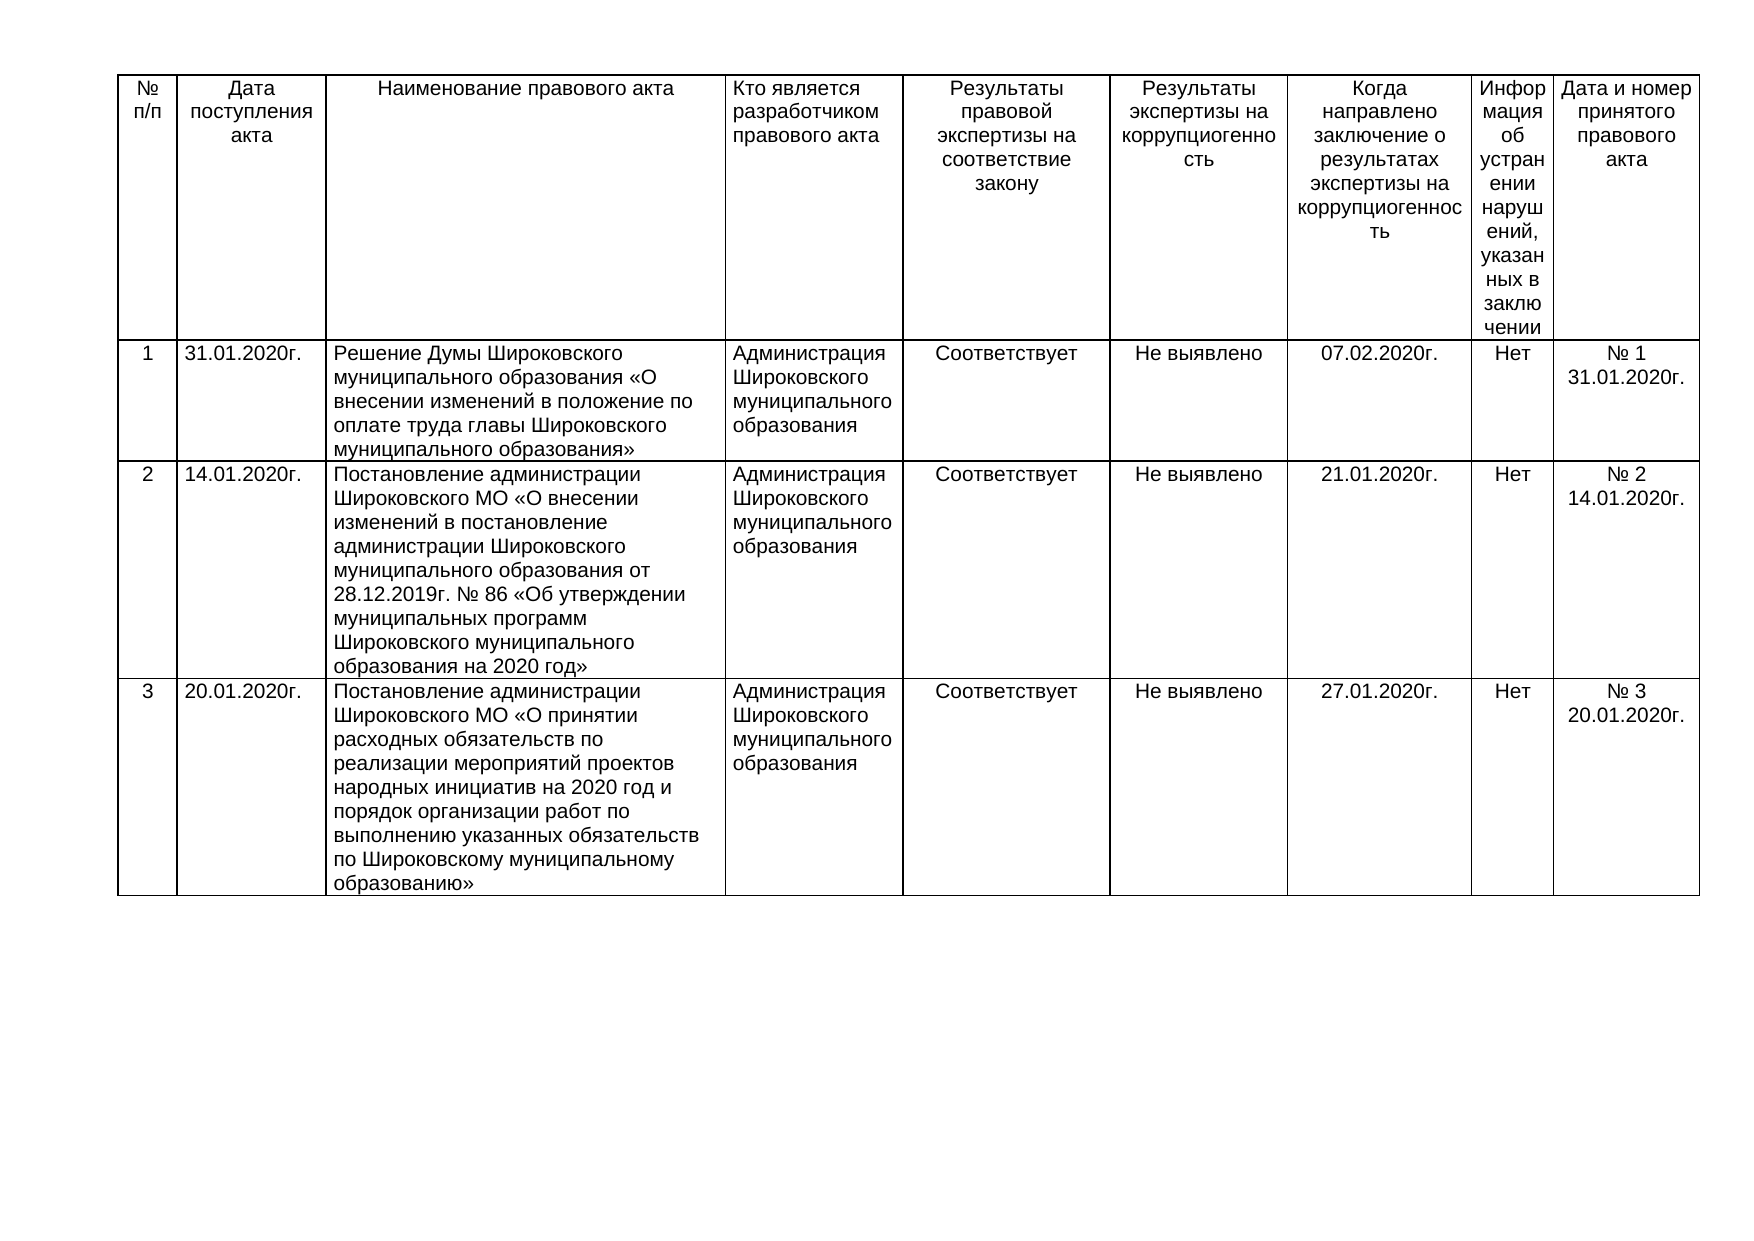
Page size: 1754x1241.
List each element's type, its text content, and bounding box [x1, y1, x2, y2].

table_cell Нет [1472, 341, 1553, 460]
table_cell Нет [1472, 679, 1553, 895]
table_cell Соответствует [904, 679, 1109, 895]
table_cell № 3 20.01.2020г. [1554, 679, 1699, 895]
table_cell 3 [119, 679, 176, 895]
table_cell Не выявлено [1111, 679, 1287, 895]
table_cell 31.01.2020г. [178, 341, 325, 460]
table_cell 2 [119, 462, 176, 677]
table_cell 20.01.2020г. [178, 679, 325, 895]
table_cell Не выявлено [1111, 462, 1287, 677]
table_cell 27.01.2020г. [1288, 679, 1471, 895]
table_header Наименование правового акта [327, 76, 725, 339]
table_cell Не выявлено [1111, 341, 1287, 460]
table_cell № 2 14.01.2020г. [1554, 462, 1699, 677]
table_header Результаты экспертизы на коррупциогенность [1111, 76, 1287, 339]
table_cell 07.02.2020г. [1288, 341, 1471, 460]
table_cell 1 [119, 341, 176, 460]
table_header Дата поступления акта [178, 76, 325, 339]
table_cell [726, 679, 902, 895]
table_cell № 1 31.01.2020г. [1554, 341, 1699, 460]
table_cell Решение Думы Широковского муниципального образования «О внесении изменений в положение по оплате труда главы Широковского муниципального образования» [327, 341, 725, 460]
table_header № п/п [119, 76, 176, 339]
table_cell 21.01.2020г. [1288, 462, 1471, 677]
table_header Результаты правовой экспертизы на соответствие закону [904, 76, 1109, 339]
table_cell Администрация Широковского муниципального образования [726, 341, 902, 460]
table_cell Нет [1472, 462, 1553, 677]
table_header Когда направлено заключение о результатах экспертизы на коррупциогенность [1288, 76, 1471, 339]
table_cell Постановление администрации Широковского МО «О внесении изменений в постановление администрации Широковского муниципального образования от 28.12.2019г. № 86 «Об утверждении муниципальных программ Широковского муниципального образования на 2020 год» [327, 462, 725, 677]
table_cell Администрация Широковского муниципального образования [726, 462, 902, 677]
table_header Кто является разработчиком правового акта [726, 76, 902, 339]
table_cell 14.01.2020г. [178, 462, 325, 677]
table_cell Соответствует [904, 462, 1109, 677]
table_header Дата и номер принятого правового акта [1554, 76, 1699, 339]
table_cell Соответствует [904, 341, 1109, 460]
table_cell Постановление администрации Широковского МО «О принятии расходных обязательств по реализации мероприятий проектов народных инициатив на 2020 год и порядок организации работ по выполнению указанных обязательств по Широковскому муниципальному образованию» [327, 679, 725, 895]
table_header Информация об устранении нарушений, указанных в заключении [1472, 76, 1553, 339]
